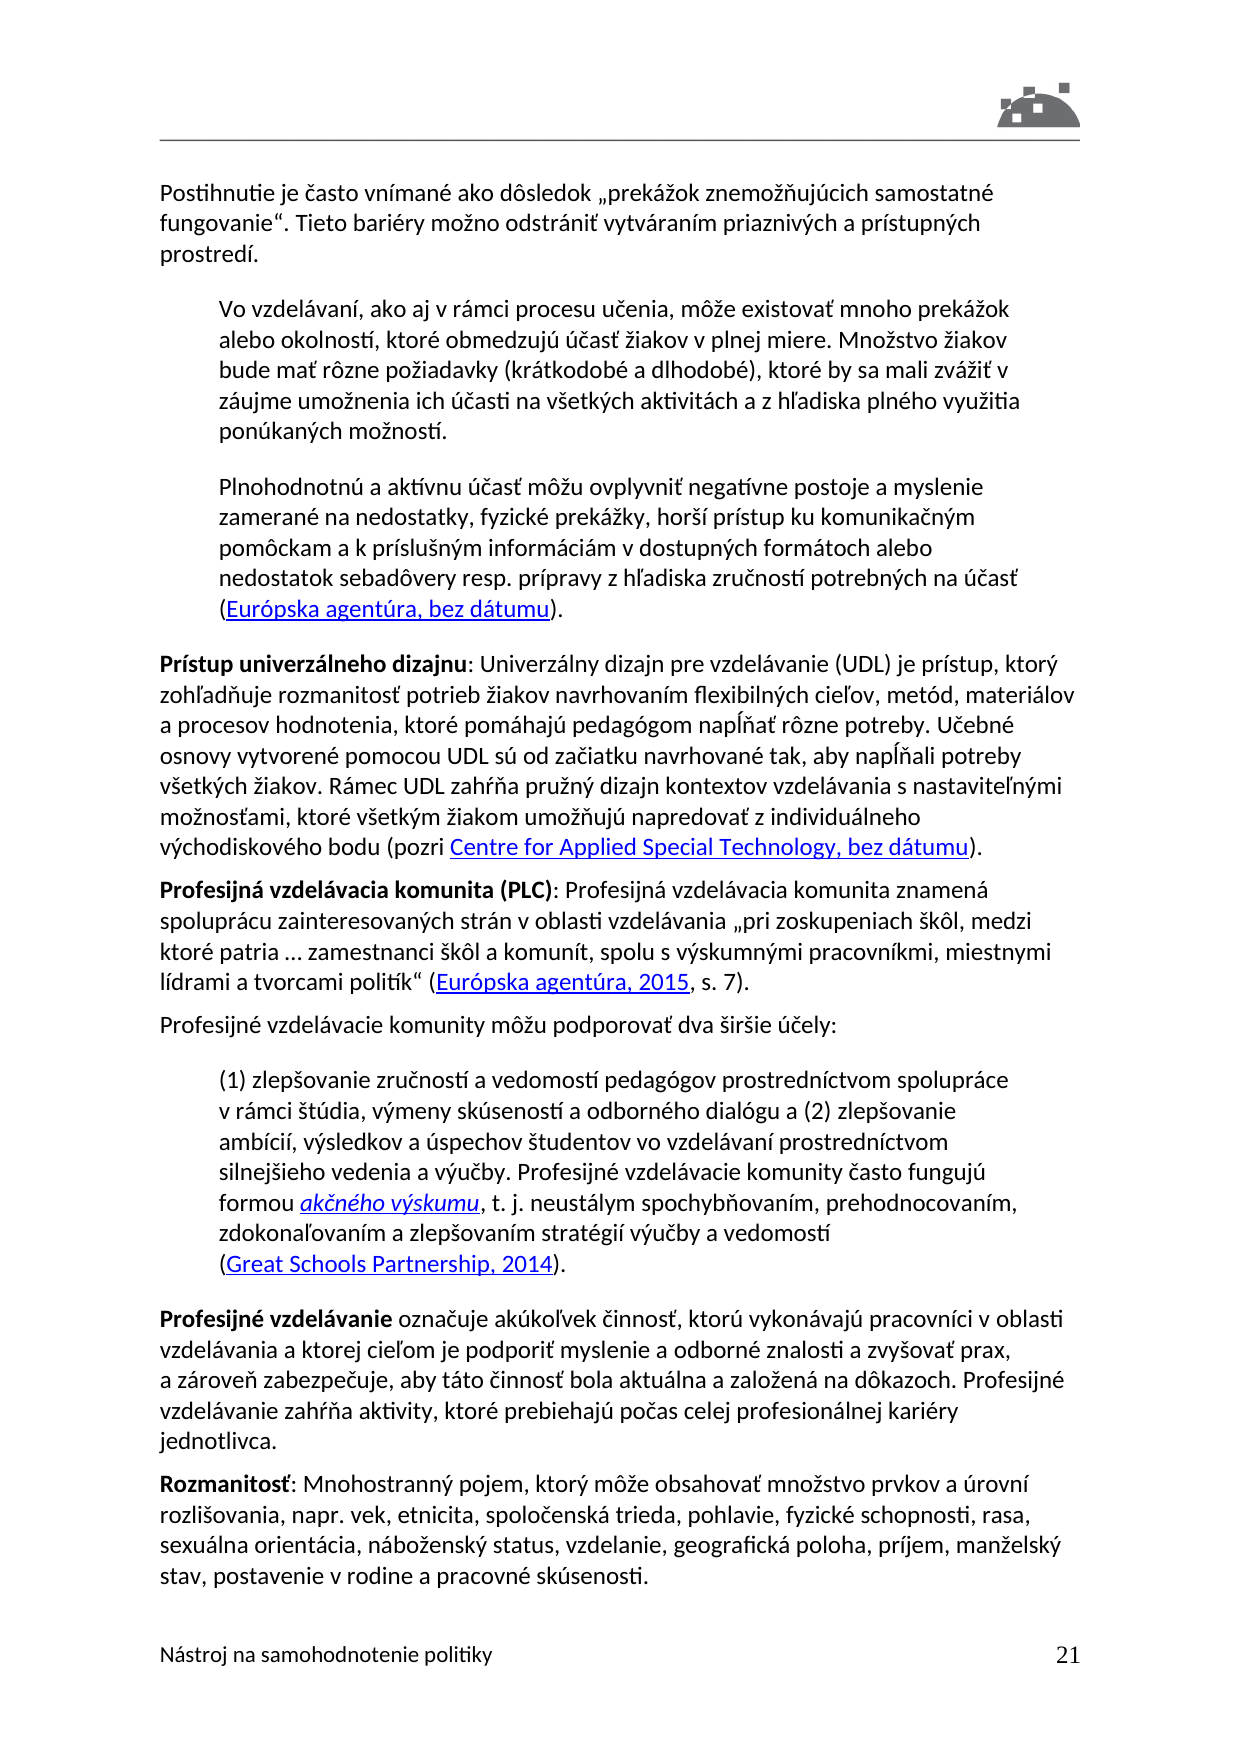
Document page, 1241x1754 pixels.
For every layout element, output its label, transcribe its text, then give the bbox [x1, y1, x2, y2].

text Profesijné vzdelávanie označuje akúkoľvek činnosť, ktorú vykonávajú pracovníci v oblasti vzdelávania a ktorej cieľom je podporiť myslenie a odborné znalosti a zvyšovať prax, a zároveň zabezpečuje, aby táto činnosť bola aktuálna a založená na dôkazoch. Profesijné vzdelávanie zahŕňa aktivity, ktoré prebiehajú počas celej profesionálnej kariéry jednotlivca. [159, 1303, 1081, 1456]
picture [159, 73, 1080, 148]
text Prístup univerzálneho dizajnu: Univerzálny dizajn pre vzdelávanie (UDL) je prístup, ktorý zohľadňuje rozmanitosť potrieb žiakov navrhovaním flexibilných cieľov, metód, materiálov a procesov hodnotenia, ktoré pomáhajú pedagógom napĺňať rôzne potreby. Učebné osnovy vytvorené pomocou UDL sú od začiatku navrhované tak, aby napĺňali potreby všetkých žiakov. Rámec UDL zahŕňa pružný dizajn kontextov vzdelávania s nastaviteľnými možnosťami, ktoré všetkým žiakom umožňujú napredovať z individuálneho východiskového bodu (pozri Centre for Applied Special Technology, bez dátumu). [159, 648, 1081, 862]
text Postihnutie je často vnímané ako dôsledok „prekážok znemožňujúcich samostatné fungovanie“. Tieto bariéry možno odstrániť vytváraním priaznivých a prístupných prostredí. [159, 177, 1081, 268]
text Rozmanitosť: Mnohostranný pojem, ktorý môže obsahovať množstvo prvkov a úrovní rozlišovania, napr. vek, etnicita, spoločenská trieda, pohlavie, fyzické schopnosti, rasa, sexuálna orientácia, náboženský status, vzdelanie, geografická poloha, príjem, manželský stav, postavenie v rodine a pracovné skúsenosti. [159, 1468, 1081, 1591]
text Profesijné vzdelávacie komunity môžu podporovať dva širšie účely: [159, 1009, 1081, 1040]
text Profesijná vzdelávacia komunita (PLC): Profesijná vzdelávacia komunita znamená spoluprácu zainteresovaných strán v oblasti vzdelávania „pri zoskupeniach škôl, medzi ktoré patria … zamestnanci škôl a komunít, spolu s výskumnými pracovníkmi, miestnymi lídrami a tvorcami politík“ (Európska agentúra, 2015, s. 7). [159, 874, 1081, 997]
text Vo vzdelávaní, ako aj v rámci procesu učenia, môže existovať mnoho prekážok alebo okolností, ktoré obmedzujú účasť žiakov v plnej miere. Množstvo žiakov bude mať rôzne požiadavky (krátkodobé a dlhodobé), ktoré by sa mali zvážiť v záujme umožnenia ich účasti na všetkých aktivitách a z hľadiska plného využitia ponúkaných možností. [218, 293, 1022, 446]
text Plnohodnotnú a aktívnu účasť môžu ovplyvniť negatívne postoje a myslenie zamerané na nedostatky, fyzické prekážky, horší prístup ku komunikačným pomôckam a k príslušným informáciám v dostupných formátoch alebo nedostatok sebadôvery resp. prípravy z hľadiska zručností potrebných na účasť (Európska agentúra, bez dátumu). [218, 471, 1022, 623]
text (1) zlepšovanie zručností a vedomostí pedagógov prostredníctvom spolupráce v rámci štúdia, výmeny skúseností a odborného dialógu a (2) zlepšovanie ambícií, výsledkov a úspechov študentov vo vzdelávaní prostredníctvom silnejšieho vedenia a výučby. Profesijné vzdelávacie komunity často fungujú formou akčného výskumu, t. j. neustálym spochybňovaním, prehodnocovaním, zdokonaľovaním a zlepšovaním stratégií výučby a vedomostí (Great Schools Partnership, 2014). [218, 1065, 1022, 1278]
